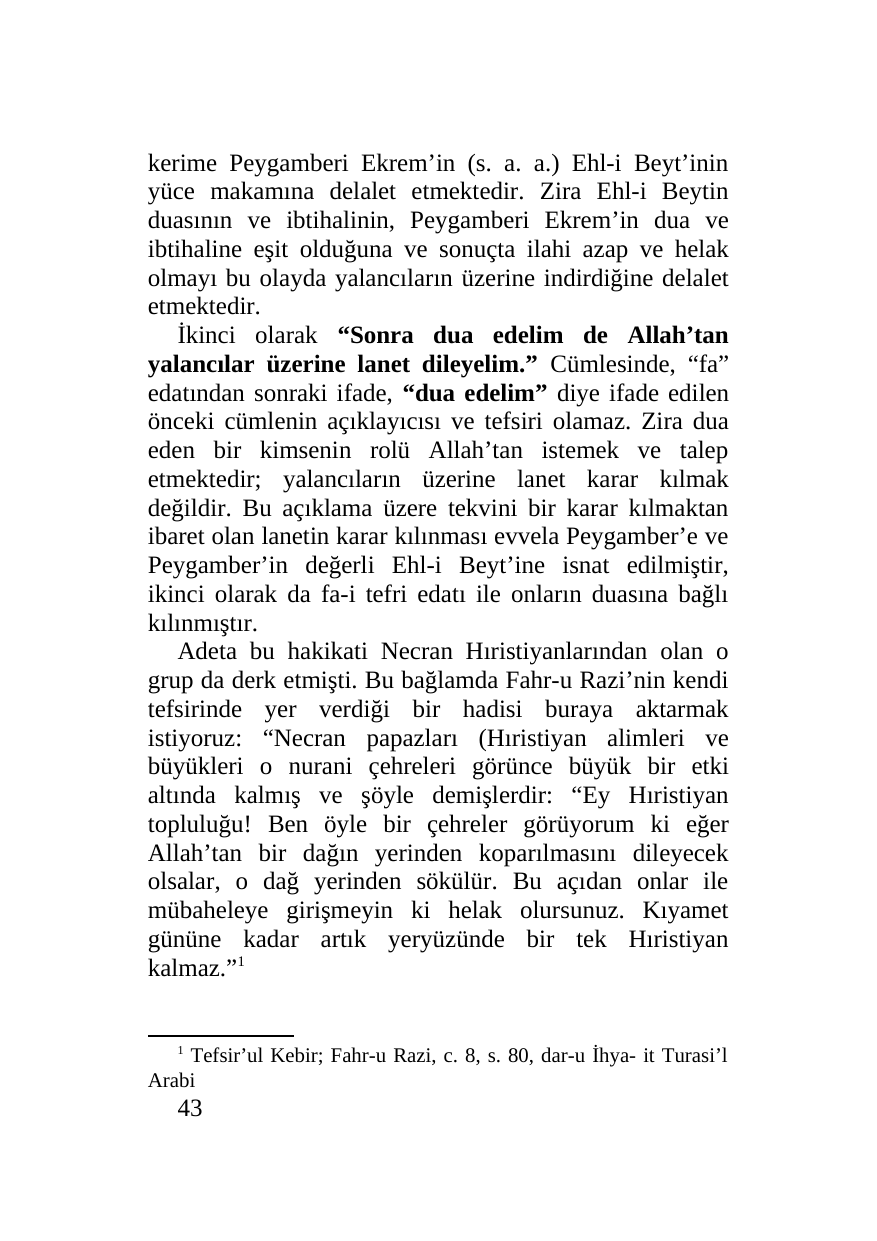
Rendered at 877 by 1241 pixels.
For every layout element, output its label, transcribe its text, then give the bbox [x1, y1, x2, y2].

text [148, 148, 729, 320]
text Adeta bu hakikati Necran Hıristiyanlarından olan o grup da derk etmişti. Bu bağlamda Fahr-u Razi’nin kendi tefsirinde yer verdiği bir hadisi buraya aktarmak istiyoruz: “Necran papazları (Hıristiyan alimleri ve büyükleri o nurani çehreleri görünce büyük bir etki altında kalmış ve şöyle demişlerdir: “Ey Hıristiyan topluluğu! Ben öyle bir çehreler görüyorum ki eğer Allah’tan bir dağın yerinden koparılmasını dileyecek olsalar, o dağ yerinden sökülür. Bu açıdan onlar ile mübaheleye girişmeyin ki helak olursunuz. Kıyamet gününe kadar artık yeryüzünde bir tek Hıristiyan kalmaz.” [148, 636, 729, 981]
text İkinci olarak “Sonra dua edelim de Allah’tan yalancılar üzerine lanet dileyelim.” Cümlesinde, “fa” edatından sonraki ifade, “dua edelim” diye ifade edilen önceki cümlenin açıklayıcısı ve tefsiri olamaz. Zira dua eden bir kimsenin rolü Allah’tan istemek ve talep etmektedir; yalancıların üzerine lanet karar kılmak değildir. Bu açıklama üzere tekvini bir karar kılmaktan ibaret olan lanetin karar kılınması evvela Peygamber’e ve Peygamber’in değerli Ehl-i Beyt’ine isnat edilmiştir, ikinci olarak da fa-i tefri edatı ile onların duasına bağlı kılınmıştır. [148, 320, 729, 636]
